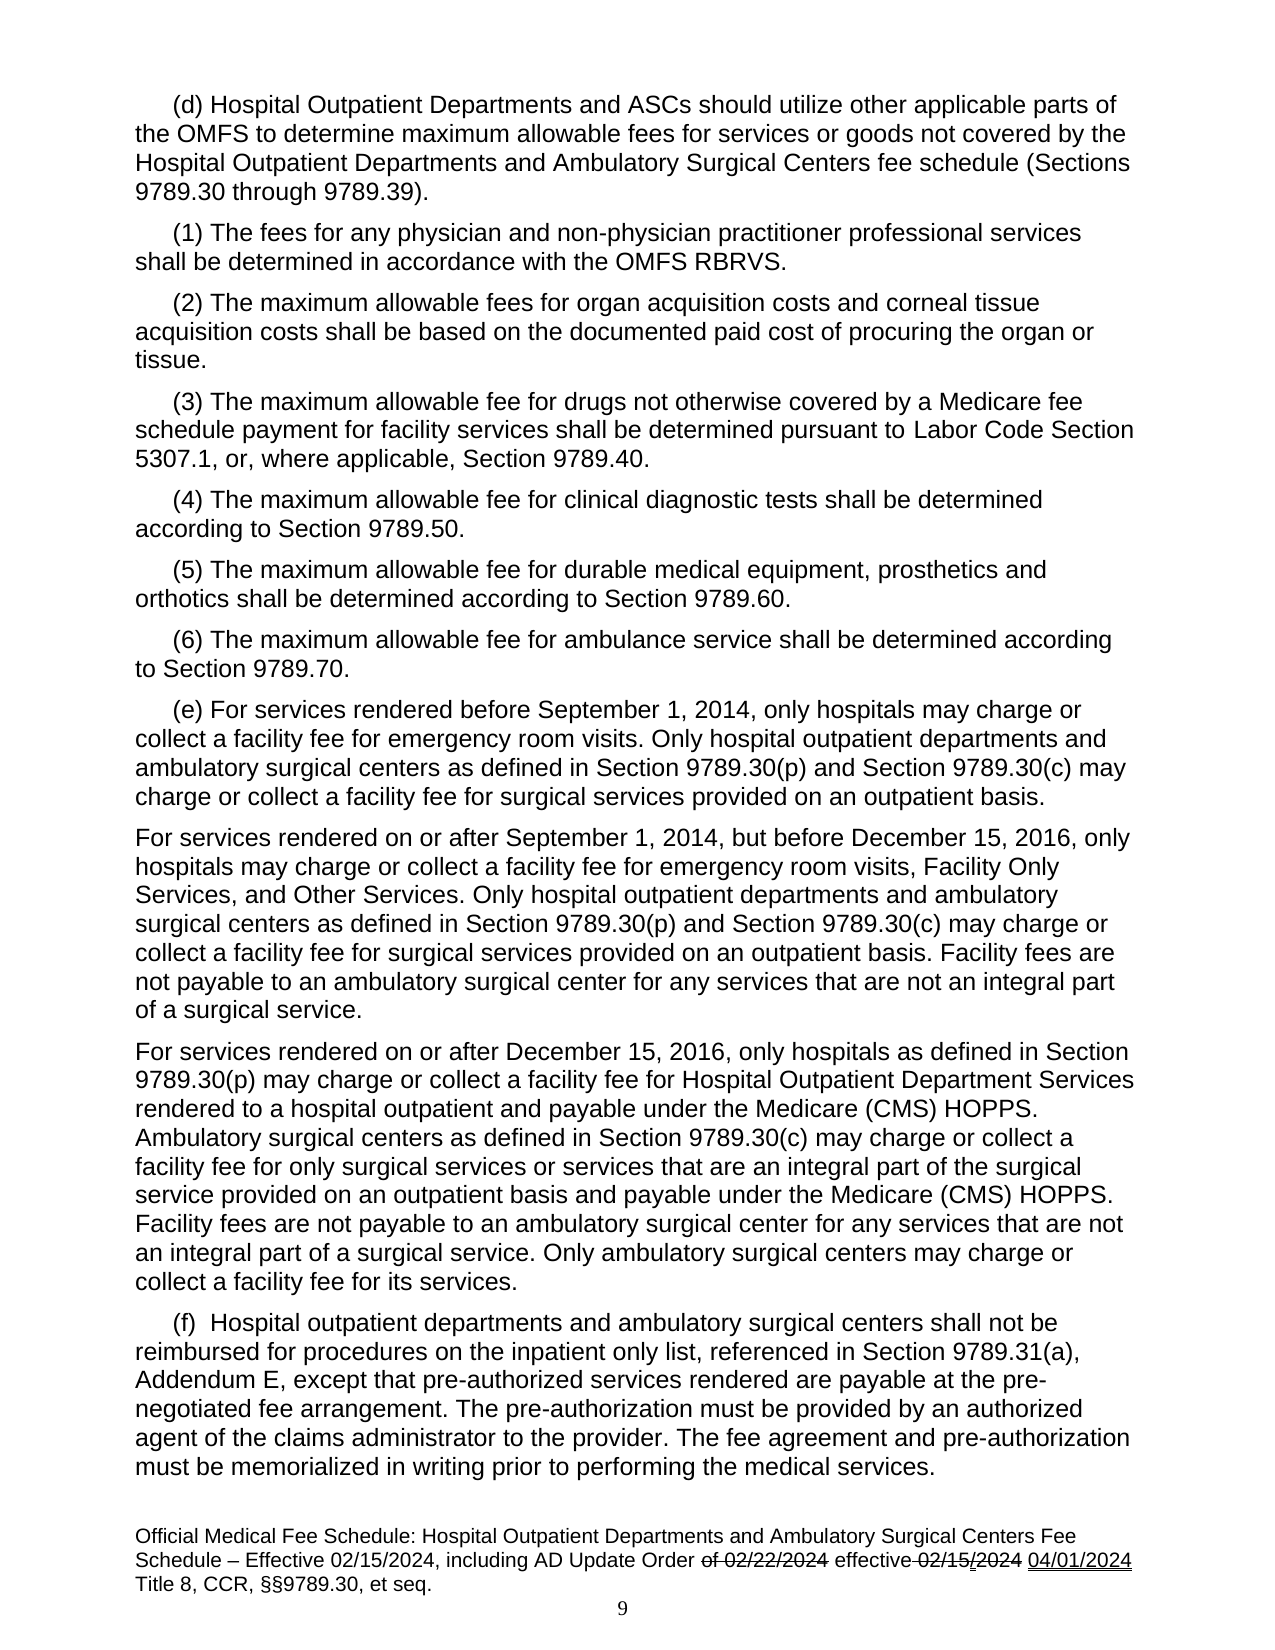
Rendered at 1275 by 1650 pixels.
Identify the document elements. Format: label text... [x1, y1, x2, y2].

list The fees for any physician and non-physician practitioner professional services shall be determined in accordance with the OMFS RBRVS. [135, 218, 1140, 276]
list For services rendered before September 1, 2014, only hospitals may charge or collect a facility fee for emergency room visits. Only hospital outpatient departments and ambulatory surgical centers as defined in Section 9789.30(p) and Section 9789.30(c) may charge or collect a facility fee for surgical services provided on an outpatient basis. [135, 696, 1140, 811]
list The maximum allowable fee for clinical diagnostic tests shall be determined according to Section 9789.50. [135, 486, 1140, 543]
list The maximum allowable fee for drugs not otherwise covered by a Medicare fee schedule payment for facility services shall be determined pursuant to Labor Code Section 5307.1, or, where applicable, Section 9789.40. [135, 387, 1140, 473]
list The maximum allowable fee for durable medical equipment, prosthetics and orthotics shall be determined according to Section 9789.60. [135, 556, 1140, 613]
list Hospital outpatient departments and ambulatory surgical centers shall not be reimbursed for procedures on the inpatient only list, referenced in Section 9789.31(a), Addendum E, except that pre-authorized services rendered are payable at the pre-negotiated fee arrangement. The pre-authorization must be provided by an authorized agent of the claims administrator to the provider. The fee agreement and pre-authorization must be memorialized in writing prior to performing the medical services. [135, 1308, 1140, 1481]
text For services rendered on or after September 1, 2014, but before December 15, 2016, only hospitals may charge or collect a facility fee for emergency room visits, Facility Only Services, and Other Services. Only hospital outpatient departments and ambulatory surgical centers as defined in Section 9789.30(p) and Section 9789.30(c) may charge or collect a facility fee for surgical services provided on an outpatient basis. Facility fees are not payable to an ambulatory surgical center for any services that are not an integral part of a surgical service. [135, 823, 1140, 1024]
text For services rendered on or after December 15, 2016, only hospitals as defined in Section 9789.30(p) may charge or collect a facility fee for Hospital Outpatient Department Services rendered to a hospital outpatient and payable under the Medicare (CMS) HOPPS. Ambulatory surgical centers as defined in Section 9789.30(c) may charge or collect a facility fee for only surgical services or services that are an integral part of the surgical service provided on an outpatient basis and payable under the Medicare (CMS) HOPPS. Facility fees are not payable to an ambulatory surgical center for any services that are not an integral part of a surgical service. Only ambulatory surgical centers may charge or collect a facility fee for its services. [135, 1037, 1140, 1296]
list The maximum allowable fees for organ acquisition costs and corneal tissue acquisition costs shall be based on the documented paid cost of procuring the organ or tissue. [135, 288, 1140, 374]
list Hospital Outpatient Departments and ASCs should utilize other applicable parts of the OMFS to determine maximum allowable fees for services or goods not covered by the Hospital Outpatient Departments and Ambulatory Surgical Centers fee schedule (Sections 9789.30 through 9789.39). [135, 91, 1140, 206]
list The maximum allowable fee for ambulance service shall be determined according to Section 9789.70. [135, 626, 1140, 683]
